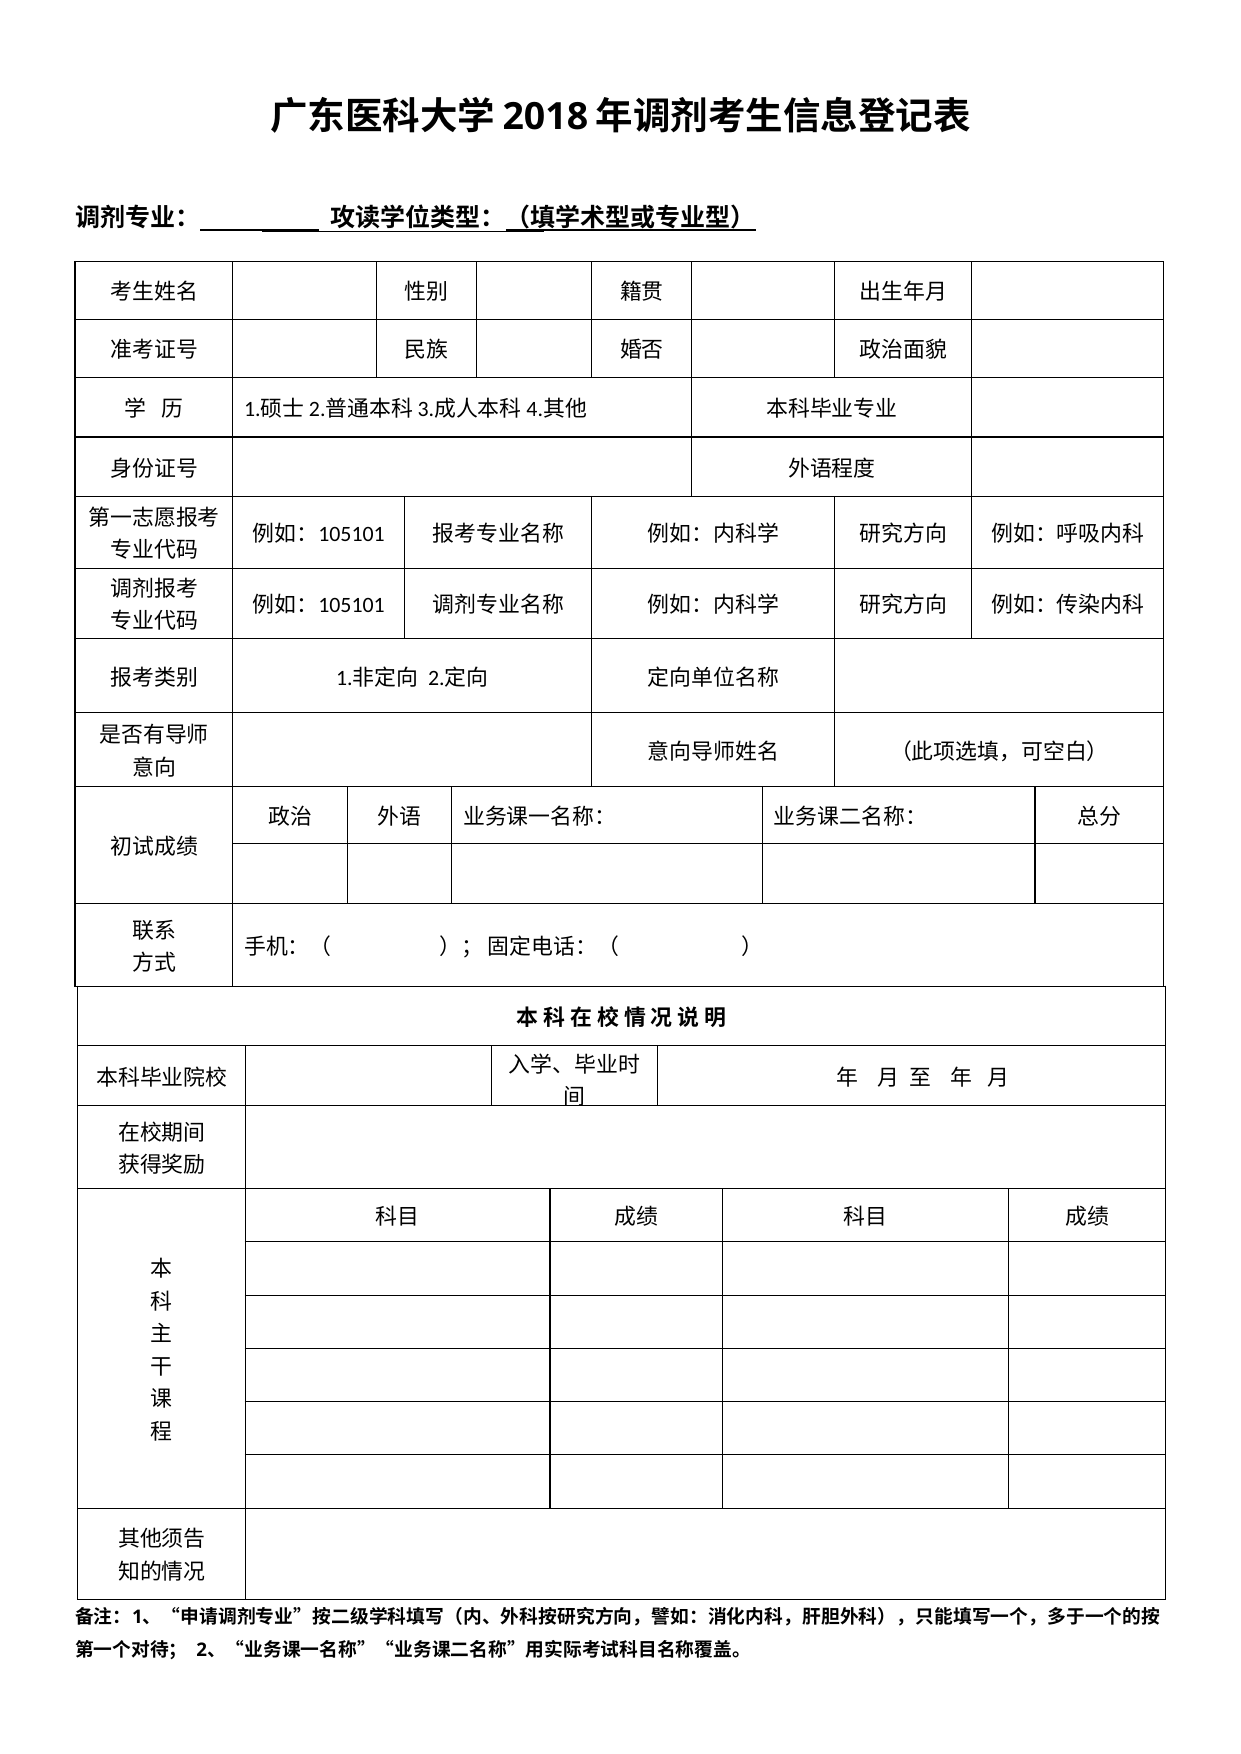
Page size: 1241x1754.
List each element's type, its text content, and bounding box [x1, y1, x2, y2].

table_cell 业务课二名称： [763, 787, 1034, 843]
table_cell [452, 844, 762, 903]
table_cell 调剂专业名称 [405, 569, 591, 638]
table_cell [551, 1455, 722, 1507]
table_cell [233, 320, 376, 377]
table_cell 外语 [348, 787, 451, 843]
table_cell 政治面貌 [835, 320, 971, 377]
table_cell 手机：（ ）； 固定电话：（ ） [233, 904, 1163, 986]
table_cell 例如：呼吸内科 [972, 497, 1163, 567]
table_cell [233, 713, 591, 786]
table_header [972, 262, 1163, 318]
table_cell [233, 844, 347, 903]
table_cell 调剂报考 专业代码 [76, 569, 232, 638]
table_header [233, 262, 376, 318]
table_cell [246, 1046, 491, 1104]
table_cell [972, 320, 1163, 377]
table_cell 1.非定向 2.定向 [233, 639, 591, 712]
table_cell 初试成绩 [76, 787, 232, 903]
table_cell [246, 1455, 549, 1507]
table_cell [1009, 1349, 1165, 1401]
table_cell 入学、毕业时间 [492, 1046, 657, 1104]
table_cell 例如：105101 [233, 497, 404, 567]
table_cell 本 科 在 校 情 况 说 明 [78, 987, 1165, 1045]
table_cell 本科毕业院校 [78, 1046, 245, 1104]
table_cell 例如：内科学 [592, 569, 834, 638]
table_cell [723, 1455, 1008, 1507]
table_cell [723, 1349, 1008, 1401]
text 备注：1、“申请调剂专业”按二级学科填写（内、外科按研究方向，譬如：消化内科，肝胆外科），只能填写一个，多于一个的按第一个对待； 2、“业务课一名称”“业务课二名称”用实际考试科目名称覆盖。 [75, 1599, 1165, 1664]
table_cell [551, 1349, 722, 1401]
table_cell 婚否 [592, 320, 691, 377]
table_header 籍贯 [592, 262, 691, 318]
table_cell 科目 [246, 1189, 549, 1241]
table_cell 成绩 [551, 1189, 722, 1241]
table_header [477, 262, 591, 318]
table_cell [1009, 1402, 1165, 1454]
table_cell 第一志愿报考 专业代码 [76, 497, 232, 567]
table_cell [1036, 844, 1163, 903]
table_cell 例如：内科学 [592, 497, 834, 567]
table_cell [551, 1296, 722, 1348]
table_cell [1009, 1242, 1165, 1294]
table_cell [972, 378, 1163, 436]
table_cell [477, 320, 591, 377]
table_cell [233, 438, 691, 496]
table_cell 成绩 [1009, 1189, 1165, 1241]
table_header 出生年月 [835, 262, 971, 318]
table_cell 民族 [377, 320, 476, 377]
table_header 性别 [377, 262, 476, 318]
table_cell 例如：105101 [233, 569, 404, 638]
table_cell 外语程度 [692, 438, 971, 496]
table_cell [551, 1402, 722, 1454]
table_cell 本科毕业专业 [692, 378, 971, 436]
table_cell 准考证号 [76, 320, 232, 377]
table_cell 联系 方式 [76, 904, 232, 986]
table_cell [1009, 1296, 1165, 1348]
table_cell 学 历 [76, 378, 232, 436]
table_cell [763, 844, 1034, 903]
table_cell [246, 1509, 1165, 1598]
table_cell 在校期间 获得奖励 [78, 1106, 245, 1188]
table_cell [551, 1242, 722, 1294]
table_cell 其他须告 知的情况 [78, 1509, 245, 1598]
table_cell [246, 1106, 1165, 1188]
table_cell （此项选填，可空白） [835, 713, 1163, 786]
table_cell 本 科 主 干 课 程 [78, 1189, 245, 1507]
table_cell 身份证号 [76, 438, 232, 496]
table_cell 科目 [723, 1189, 1008, 1241]
text 广东医科大学2018年调剂考生信息登记表 [75, 81, 1165, 146]
table_cell 报考专业名称 [405, 497, 591, 567]
table_cell [348, 844, 451, 903]
table_cell 定向单位名称 [592, 639, 834, 712]
table_cell [246, 1402, 549, 1454]
table_cell 研究方向 [835, 569, 971, 638]
table_cell [972, 438, 1163, 496]
table_cell [246, 1242, 549, 1294]
table_cell [835, 639, 1163, 712]
table_cell 1.硕士2.普通本科3.成人本科 4.其他 [233, 378, 691, 436]
table_cell [246, 1349, 549, 1401]
table_cell [723, 1242, 1008, 1294]
table_cell 例如：传染内科 [972, 569, 1163, 638]
table_cell 年 月 至 年 月 [658, 1046, 1165, 1104]
table_header 考生姓名 [76, 262, 232, 318]
table_cell [723, 1296, 1008, 1348]
table_cell [723, 1402, 1008, 1454]
table_cell 是否有导师 意向 [76, 713, 232, 786]
table_cell [1009, 1455, 1165, 1507]
table_cell 政治 [233, 787, 347, 843]
table_cell [246, 1296, 549, 1348]
table_cell 研究方向 [835, 497, 971, 567]
text 调剂专业： 攻读学位类型：（填学术型或专业型） [75, 183, 1165, 248]
table_header [692, 262, 834, 318]
table_cell 报考类别 [76, 639, 232, 712]
table_cell 业务课一名称： [452, 787, 762, 843]
table_cell 意向导师姓名 [592, 713, 834, 786]
table_cell 总分 [1036, 787, 1163, 843]
table_cell [692, 320, 834, 377]
